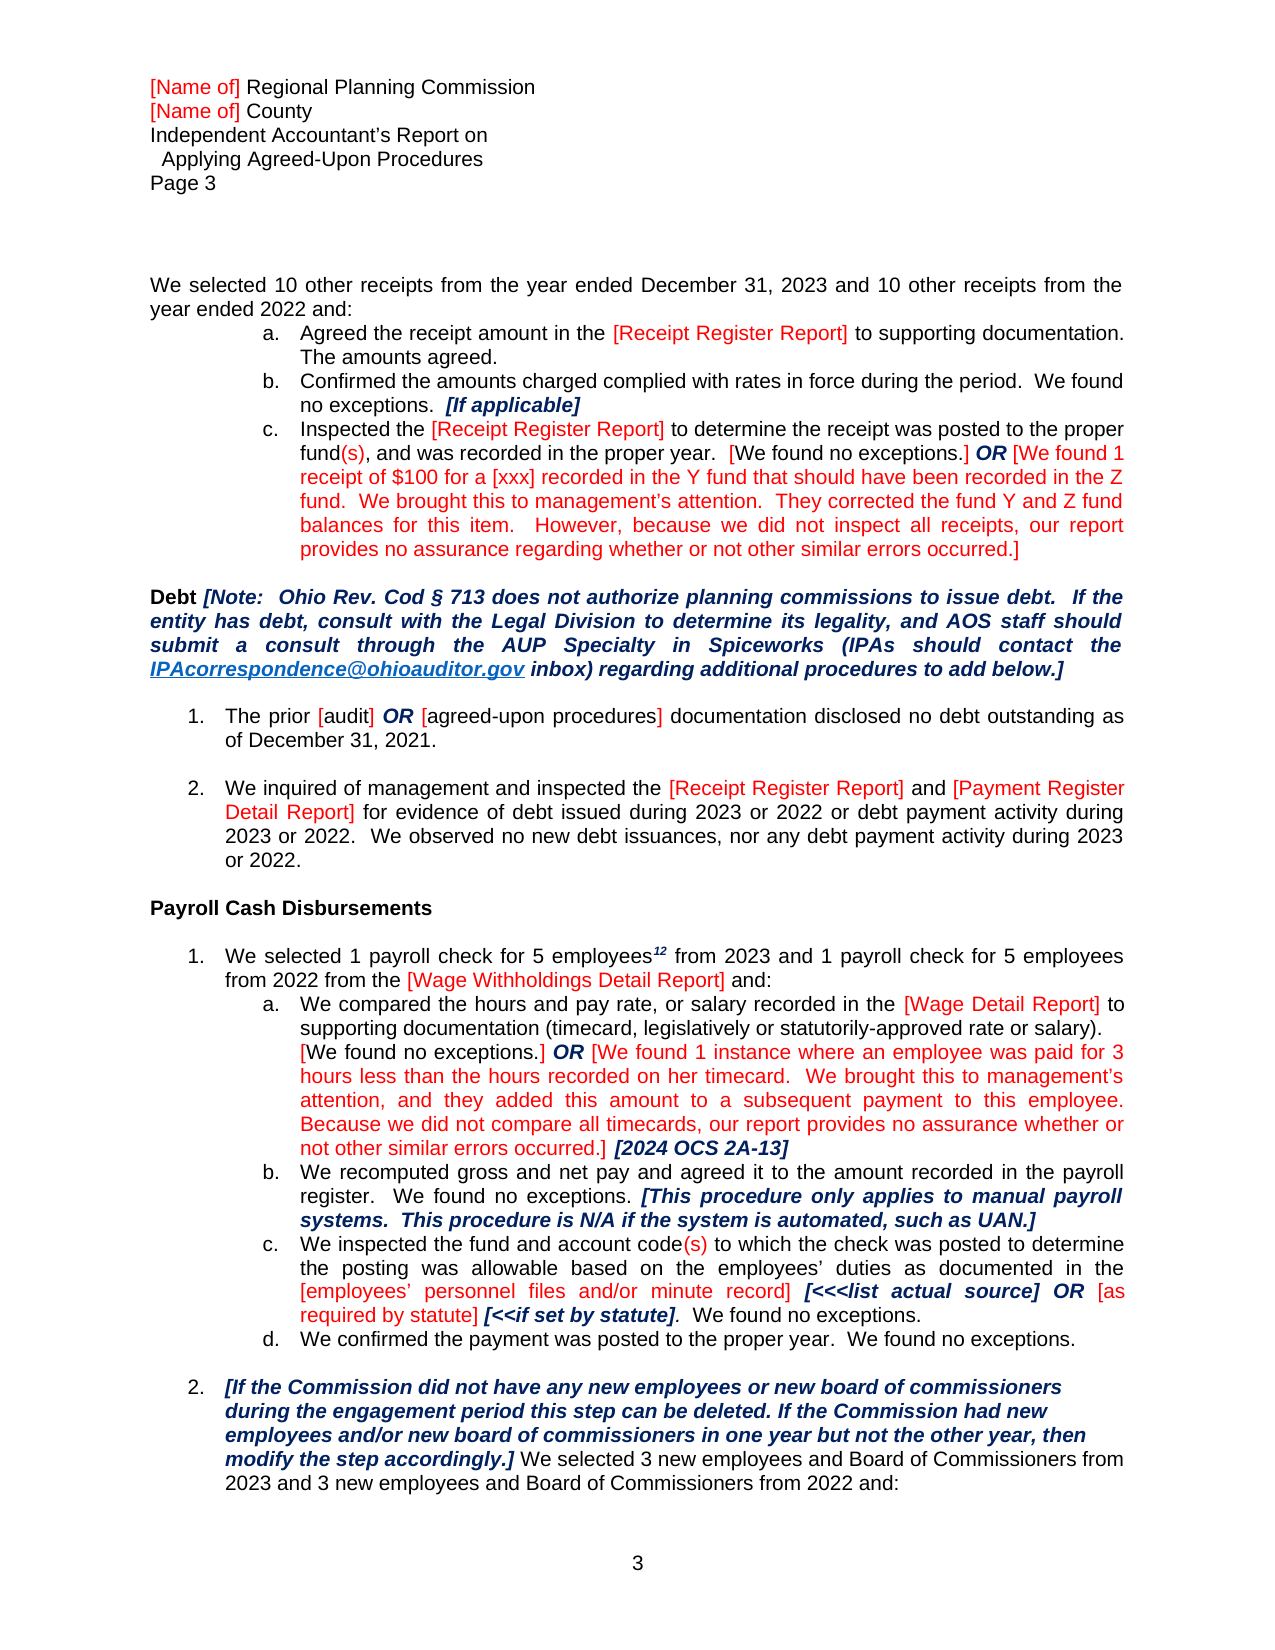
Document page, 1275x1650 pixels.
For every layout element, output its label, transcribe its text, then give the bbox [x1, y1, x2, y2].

list We selected 1 payroll check for 5 employees from 2023 and 1 payroll check for 5 employees from 2022 from the [Wage Withholdings Detail Report] and: [187, 944, 1125, 992]
list Confirmed the amounts charged complied with rates in force during the period. We found no exceptions. [If applicable] [262, 369, 1125, 417]
list Agreed the receipt amount in the [Receipt Register Report] to supporting documentation. The amounts agreed. [262, 321, 1125, 369]
list We inspected the fund and account code(s) to which the check was posted to determine the posting was allowable based on the employees’ duties as documented in the [employees’ personnel files and/or minute record] [<<<list actual source] OR [as required by statute] [<<if set by statute]. We found no exceptions. [262, 1231, 1125, 1327]
list We inquired of management and inspected the [Receipt Register Report] and [Payment Register Detail Report] for evidence of debt issued during 2023 or 2022 or debt payment activity during 2023 or 2022. We observed no new debt issuances, nor any debt payment activity during 2023 or 2022. [187, 776, 1125, 872]
text Debt [Note: Ohio Rev. Cod § 713 does not authorize planning commissions to issue debt. If the entity has debt, consult with the Legal Division to determine its legality, and AOS staff should submit a consult through the AUP Specialty in Spiceworks (IPAs should contact the IPAcorrespondence@ohioauditor.gov inbox) regarding additional procedures to add below.] [150, 584, 1125, 680]
list We confirmed the payment was posted to the proper year. We found no exceptions. [262, 1327, 1125, 1351]
text We selected 10 other receipts from the year ended December 31, 2023 and 10 other receipts from the year ended 2022 and: [150, 273, 1125, 321]
list The prior [audit] OR [agreed-upon procedures] documentation disclosed no debt outstanding as of December 31, 2021. [187, 704, 1125, 752]
list [If the Commission did not have any new employees or new board of commissioners during the engagement period this step can be deleted. If the Commission had new employees and/or new board of commissioners in one year but not the other year, then modify the step accordingly.] We selected 3 new employees and Board of Commissioners from 2023 and 3 new employees and Board of Commissioners from 2022 and: [187, 1375, 1125, 1495]
list We compared the hours and pay rate, or salary recorded in the [Wage Detail Report] to supporting documentation (timecard, legislatively or statutorily-approved rate or salary). [262, 992, 1125, 1040]
text [We found no exceptions.] OR [We found 1 instance where an employee was paid for 3 hours less than the hours recorded on her timecard. We brought this to management’s attention, and they added this amount to a subsequent payment to this employee. Because we did not compare all timecards, our report provides no assurance whether or not other similar errors occurred.] [2024 OCS 2A-13] [300, 1040, 1125, 1159]
list We recomputed gross and net pay and agreed it to the amount recorded in the payroll register. We found no exceptions. [This procedure only applies to manual payroll systems. This procedure is N/A if the system is automated, such as UAN.] [262, 1159, 1125, 1231]
text Payroll Cash Disbursements [150, 896, 1125, 920]
list Inspected the [Receipt Register Report] to determine the receipt was posted to the proper fund(s), and was recorded in the proper year. [We found no exceptions.] OR [We found 1 receipt of $100 for a [xxx] recorded in the Y fund that should have been recorded in the Z fund. We brought this to management’s attention. They corrected the fund Y and Z fund balances for this item. However, because we did not inspect all receipts, our report provides no assurance regarding whether or not other similar errors occurred.] [262, 417, 1125, 561]
